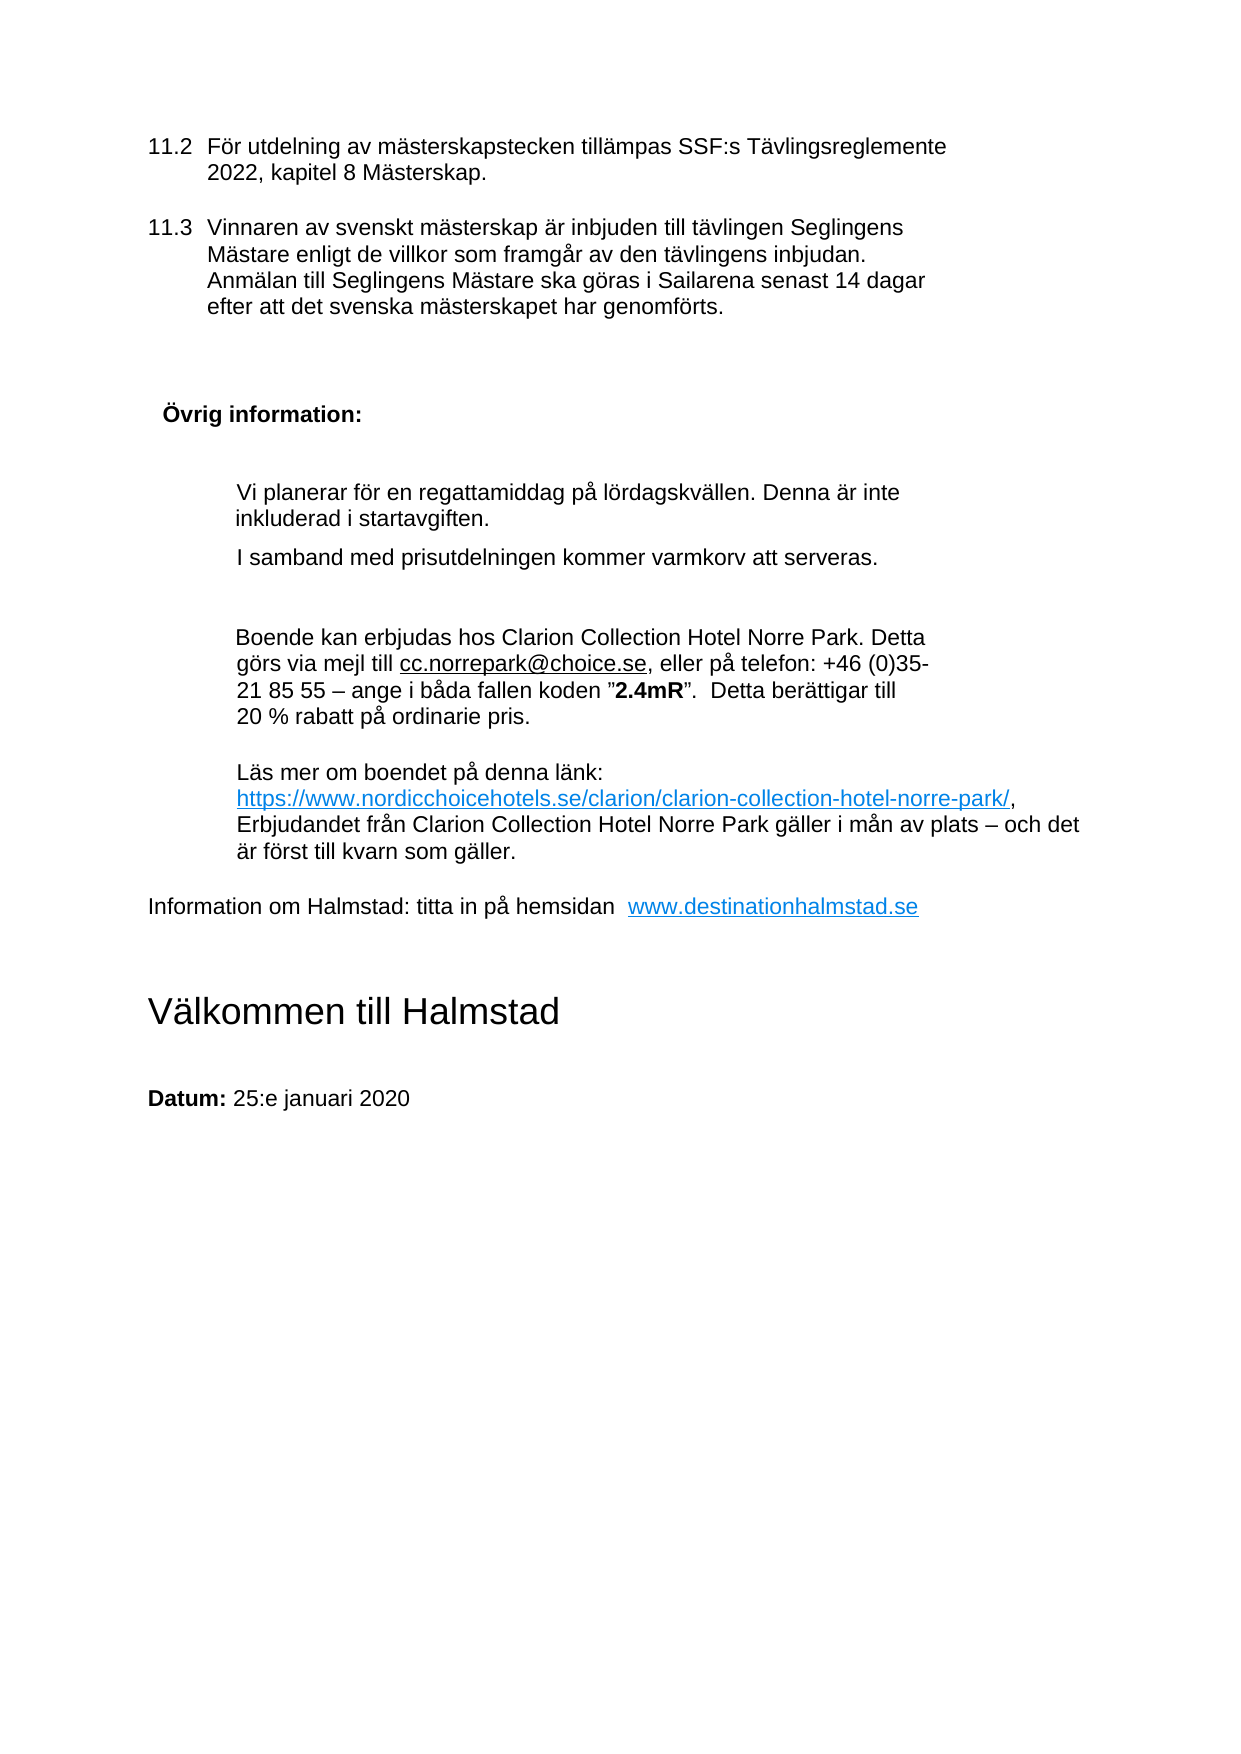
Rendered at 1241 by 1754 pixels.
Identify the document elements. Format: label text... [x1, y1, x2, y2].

text Välkommen till Halmstad [148, 989, 951, 1032]
text 11.3 Vinnaren av svenskt mästerskap är inbjuden till tävlingen Seglingens Mästare enligt de villkor som framgår av den tävlingens inbjudan. Anmälan till Seglingens Mästare ska göras i Sailarena senast 14 dagar efter att det svenska mästerskapet har genomförts. [148, 214, 951, 319]
text I samband med prisutdelningen kommer varmkorv att serveras. [235, 544, 951, 570]
text Boende kan erbjudas hos Clarion Collection Hotel Norre Park. Detta görs via mejl till cc.norrepark@choice.se, eller på telefon: +46 (0)35-21 85 55 – ange i båda fallen koden ”2.4mR”. Detta berättigar till 20 % rabatt på ordinarie pris. [235, 624, 951, 729]
text Vi planerar för en regattamiddag på lördagskvällen. Denna är inte inkluderad i startavgiften. [235, 479, 951, 531]
text 11.2 För utdelning av mästerskapstecken tillämpas SSF:s Tävlingsreglemente 2022, kapitel 8 Mästerskap. [148, 133, 951, 214]
text Datum: 25:e januari 2020 [148, 1085, 951, 1111]
text Läs mer om boendet på denna länk: https://www.nordicchoicehotels.se/clarion/clarion-collection-hotel-norre-park/, Erbjudandet från Clarion Collection Hotel Norre Park gäller i mån av plats – och det är först till kvarn som gäller. [148, 759, 1092, 864]
text Övrig information: [162, 401, 951, 427]
text Information om Halmstad: titta in på hemsidan www.destinationhalmstad.se [148, 893, 951, 919]
